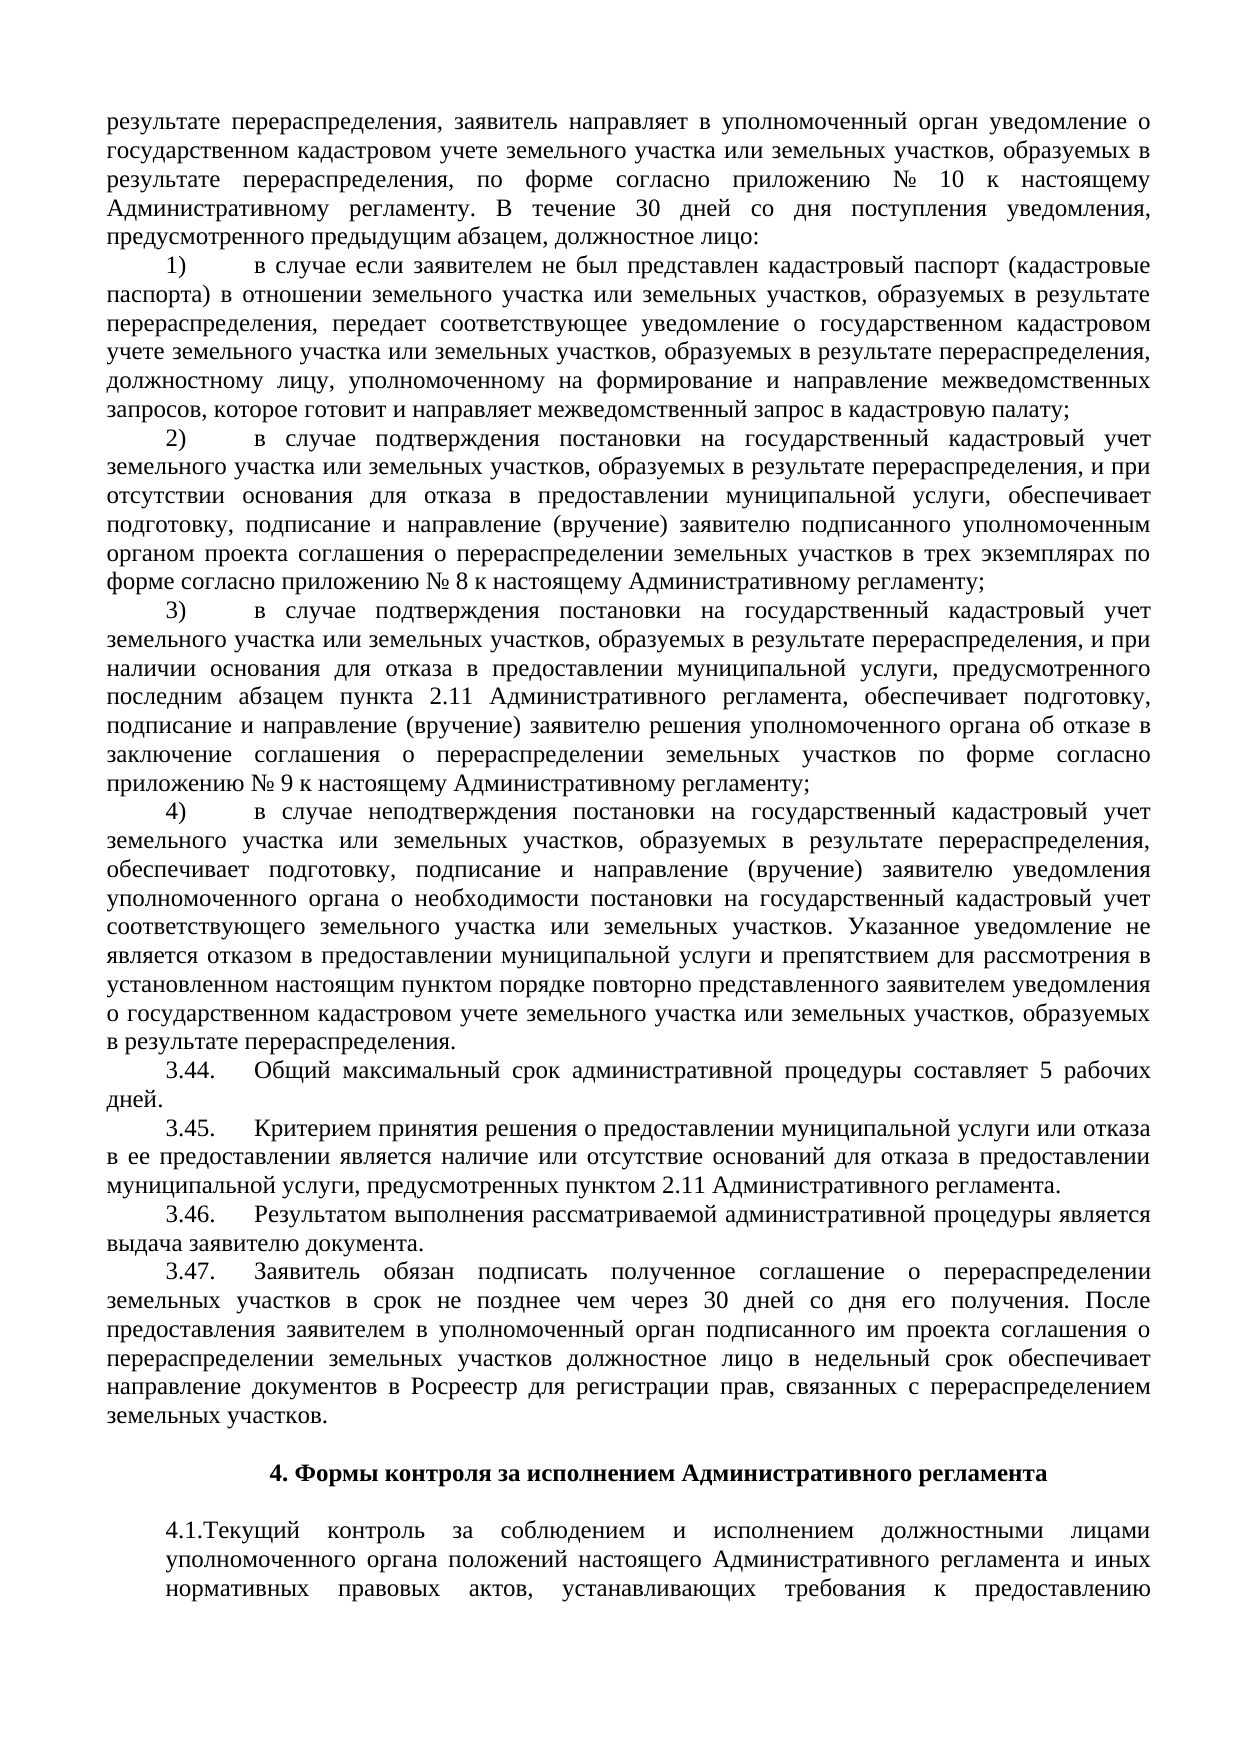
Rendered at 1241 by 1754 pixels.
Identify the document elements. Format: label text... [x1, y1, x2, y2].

list в случае если заявителем не был представлен кадастровый паспорт (кадастровые паспорта) в отношении земельного участка или земельных участков, образуемых в результате перераспределения, передает соответствующее уведомление о государственном кадастровом учете земельного участка или земельных участков, образуемых в результате перераспределения, должностному лицу, уполномоченному на формирование и направление межведомственных запросов, которое готовит и направляет межведомственный запрос в кадастровую палату; [106, 250, 1152, 423]
list Общий максимальный срок административной процедуры составляет 5 рабочих дней. [106, 1055, 1152, 1113]
list в случае подтверждения постановки на государственный кадастровый учет земельного участка или земельных участков, образуемых в результате перераспределения, и при наличии основания для отказа в предоставлении муниципальной услуги, предусмотренного последним абзацем пункта 2.11 Административного регламента, обеспечивает подготовку, подписание и направление (вручение) заявителю решения уполномоченного органа об отказе в заключение соглашения о перераспределении земельных участков по форме согласно приложению № 9 к настоящему Административному регламенту; [106, 595, 1152, 796]
list в случае неподтверждения постановки на государственный кадастровый учет земельного участка или земельных участков, образуемых в результате перераспределения, обеспечивает подготовку, подписание и направление (вручение) заявителю уведомления уполномоченного органа о необходимости постановки на государственный кадастровый учет соответствующего земельного участка или земельных участков. Указанное уведомление не является отказом в предоставлении муниципальной услуги и препятствием для рассмотрения в установленном настоящим пунктом порядке повторно представленного заявителем уведомления о государственном кадастровом учете земельного участка или земельных участков, образуемых в результате перераспределения. [106, 796, 1152, 1055]
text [165, 1515, 1152, 1601]
list Результатом выполнения рассматриваемой административной процедуры является выдача заявителю документа. [106, 1199, 1152, 1256]
text 4. Формы контроля за исполнением Административного регламента [106, 1458, 1152, 1486]
list в случае подтверждения постановки на государственный кадастровый учет земельного участка или земельных участков, образуемых в результате перераспределения, и при отсутствии основания для отказа в предоставлении муниципальной услуги, обеспечивает подготовку, подписание и направление (вручение) заявителю подписанного уполномоченным органом проекта соглашения о перераспределении земельных участков в трех экземплярах по форме согласно приложению № 8 к настоящему Административному регламенту; [106, 423, 1152, 595]
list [106, 106, 1152, 250]
list Заявитель обязан подписать полученное соглашение о перераспределении земельных участков в срок не позднее чем через 30 дней со дня его получения. После предоставления заявителем в уполномоченный орган подписанного им проекта соглашения о перераспределении земельных участков должностное лицо в недельный срок обеспечивает направление документов в Росреестр для регистрации прав, связанных с перераспределением земельных участков. [106, 1256, 1152, 1429]
list Критерием принятия решения о предоставлении муниципальной услуги или отказа в ее предоставлении является наличие или отсутствие оснований для отказа в предоставлении муниципальной услуги, предусмотренных пунктом 2.11 Административного регламента. [106, 1113, 1152, 1199]
